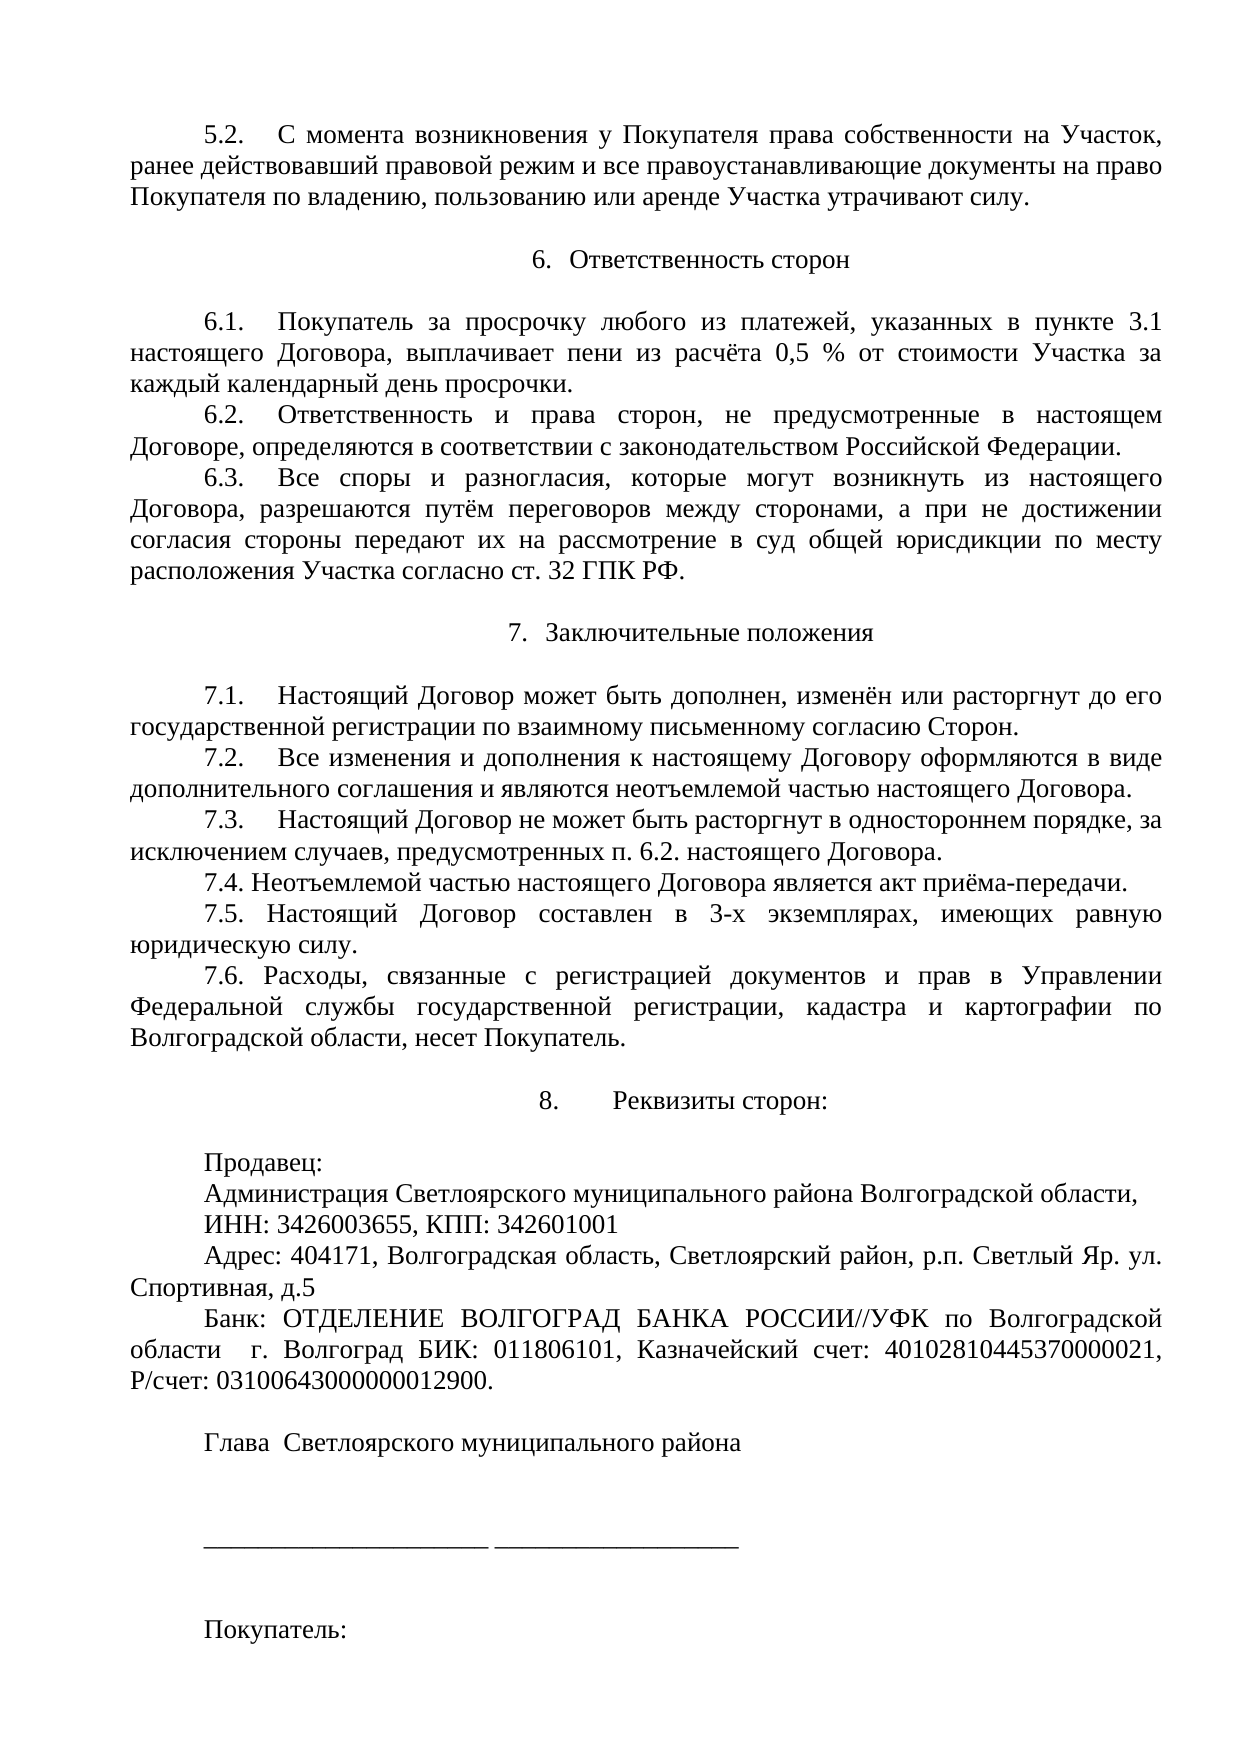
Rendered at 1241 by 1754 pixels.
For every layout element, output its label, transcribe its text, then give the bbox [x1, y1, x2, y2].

text 7.6. Расходы, связанные с регистрацией документов и прав в Управлении Федеральной службы государственной регистрации, кадастра и картографии по Волгоградской области, несет Покупатель. [130, 959, 1163, 1053]
text 6.2. Ответственность и права сторон, не предусмотренные в настоящем Договоре, определяются в соответствии с законодательством Российской Федерации. [130, 398, 1163, 461]
list Ответственность сторон [218, 243, 1163, 274]
text 7.1. Настоящий Договор может быть дополнен, изменён или расторгнут до его государственной регистрации по взаимному письменному согласию Сторон. [130, 679, 1163, 741]
text Администрация Светлоярского муниципального района Волгоградской области, [130, 1177, 1163, 1208]
text Глава Светлоярского муниципального района [130, 1426, 1163, 1457]
text 7.2. Все изменения и дополнения к настоящему Договору оформляются в виде дополнительного соглашения и являются неотъемлемой частью настоящего Договора. [130, 741, 1163, 803]
text 8. Реквизиты сторон: [130, 1084, 1163, 1115]
text 7.4. Неотъемлемой частью настоящего Договора является акт приёма-передачи. [130, 866, 1163, 897]
text Банк: ОТДЕЛЕНИЕ ВОЛГОГРАД БАНКА РОССИИ//УФК по Волгоградской области г. Волгоград БИК: 011806101, Казначейский счет: 40102810445370000021, Р/счет: 03100643000000012900. [130, 1302, 1163, 1395]
list Заключительные положения [218, 617, 1163, 648]
text ИНН: 3426003655, КПП: 342601001 [130, 1208, 1163, 1239]
text _____________________ __________________ [130, 1520, 1163, 1551]
text Покупатель: [130, 1613, 1163, 1644]
text 5.2. С момента возникновения у Покупателя права собственности на Участок, ранее действовавший правовой режим и все правоустанавливающие документы на право Покупателя по владению, пользованию или аренде Участка утрачивают силу. [130, 118, 1163, 212]
text 7.5. Настоящий Договор составлен в 3-х экземплярах, имеющих равную юридическую силу. [130, 897, 1163, 959]
text 6.3. Все споры и разногласия, которые могут возникнуть из настоящего Договора, разрешаются путём переговоров между сторонами, а при не достижении согласия стороны передают их на рассмотрение в суд общей юрисдикции по месту расположения Участка согласно ст. 32 ГПК РФ. [130, 461, 1163, 585]
text Адрес: 404171, Волгоградская область, Светлоярский район, р.п. Светлый Яр. ул. Спортивная, д.5 [130, 1239, 1163, 1302]
text 7.3. Настоящий Договор не может быть расторгнут в одностороннем порядке, за исключением случаев, предусмотренных п. 6.2. настоящего Договора. [130, 803, 1163, 866]
text 6.1. Покупатель за просрочку любого из платежей, указанных в пункте 3.1 настоящего Договора, выплачивает пени из расчёта 0,5 % от стоимости Участка за каждый календарный день просрочки. [130, 305, 1163, 398]
text Продавец: [130, 1146, 1163, 1177]
